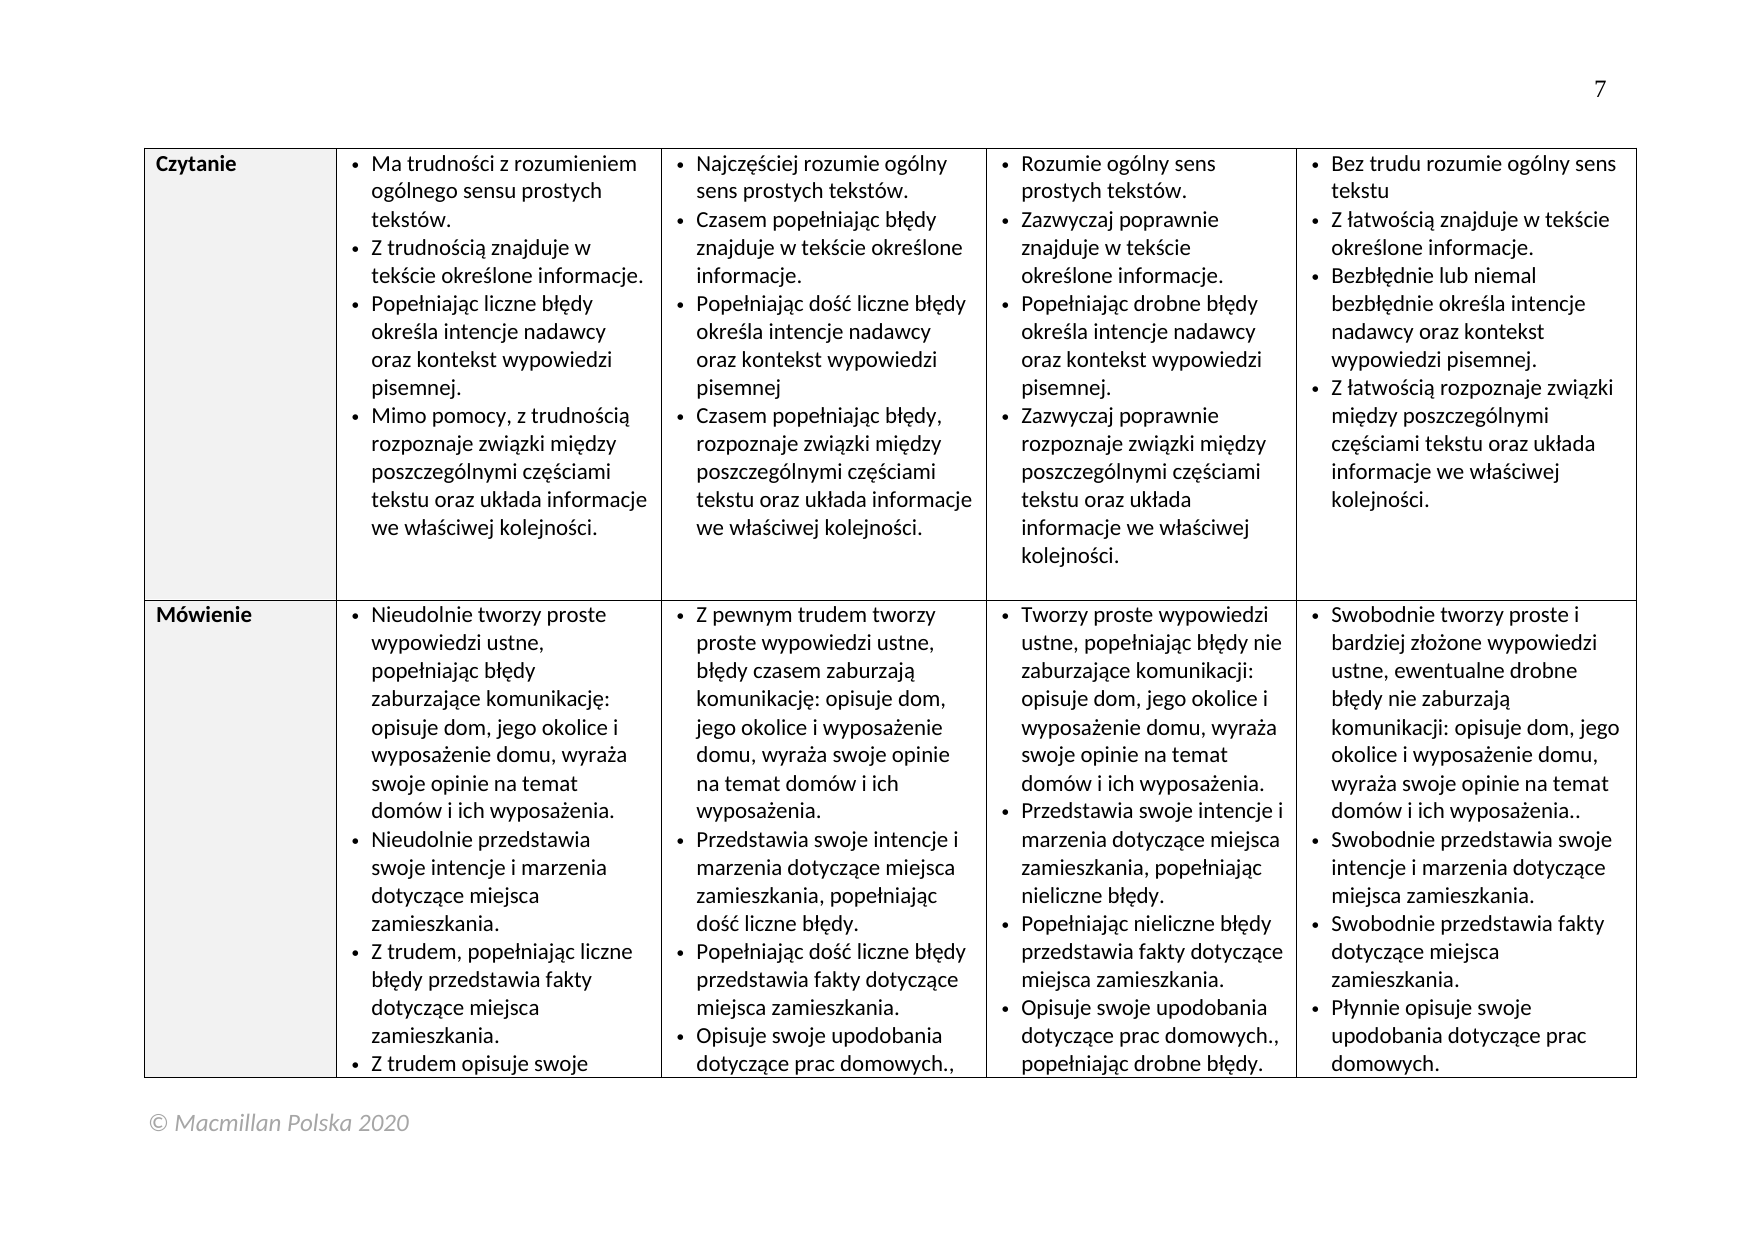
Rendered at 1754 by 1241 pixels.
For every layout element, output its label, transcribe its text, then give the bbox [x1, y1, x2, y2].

table_cell Mówienie [145, 601, 336, 1077]
table_cell Czytanie [145, 149, 336, 599]
table_cell Rozumie ogólny sens prostych tekstów. Zazwyczaj poprawnie znajduje w tekście określone informacje. Popełniając drobne błędy określa intencje nadawcy oraz kontekst wypowiedzi pisemnej. Zazwyczaj poprawnie rozpoznaje związki między poszczególnymi częściami tekstu oraz układa informacje we właściwej kolejności. [987, 149, 1296, 599]
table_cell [662, 601, 986, 1077]
table_cell Bez trudu rozumie ogólny sens tekstu Z łatwością znajduje w tekście określone informacje. Bezbłędnie lub niemal bezbłędnie określa intencje nadawcy oraz kontekst wypowiedzi pisemnej. Z łatwością rozpoznaje związki między poszczególnymi częściami tekstu oraz układa informacje we właściwej kolejności. [1297, 149, 1636, 599]
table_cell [337, 601, 661, 1077]
table_cell Ma trudności z rozumieniem ogólnego sensu prostych tekstów. Z trudnością znajduje w tekście określone informacje. Popełniając liczne błędy określa intencje nadawcy oraz kontekst wypowiedzi pisemnej. Mimo pomocy, z trudnością rozpoznaje związki między poszczególnymi częściami tekstu oraz układa informacje we właściwej kolejności. [337, 149, 661, 599]
table_cell Najczęściej rozumie ogólny sens prostych tekstów. Czasem popełniając błędy znajduje w tekście określone informacje. Popełniając dość liczne błędy określa intencje nadawcy oraz kontekst wypowiedzi pisemnej Czasem popełniając błędy, rozpoznaje związki między poszczególnymi częściami tekstu oraz układa informacje we właściwej kolejności. [662, 149, 986, 599]
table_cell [987, 601, 1296, 1077]
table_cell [1297, 601, 1636, 1077]
